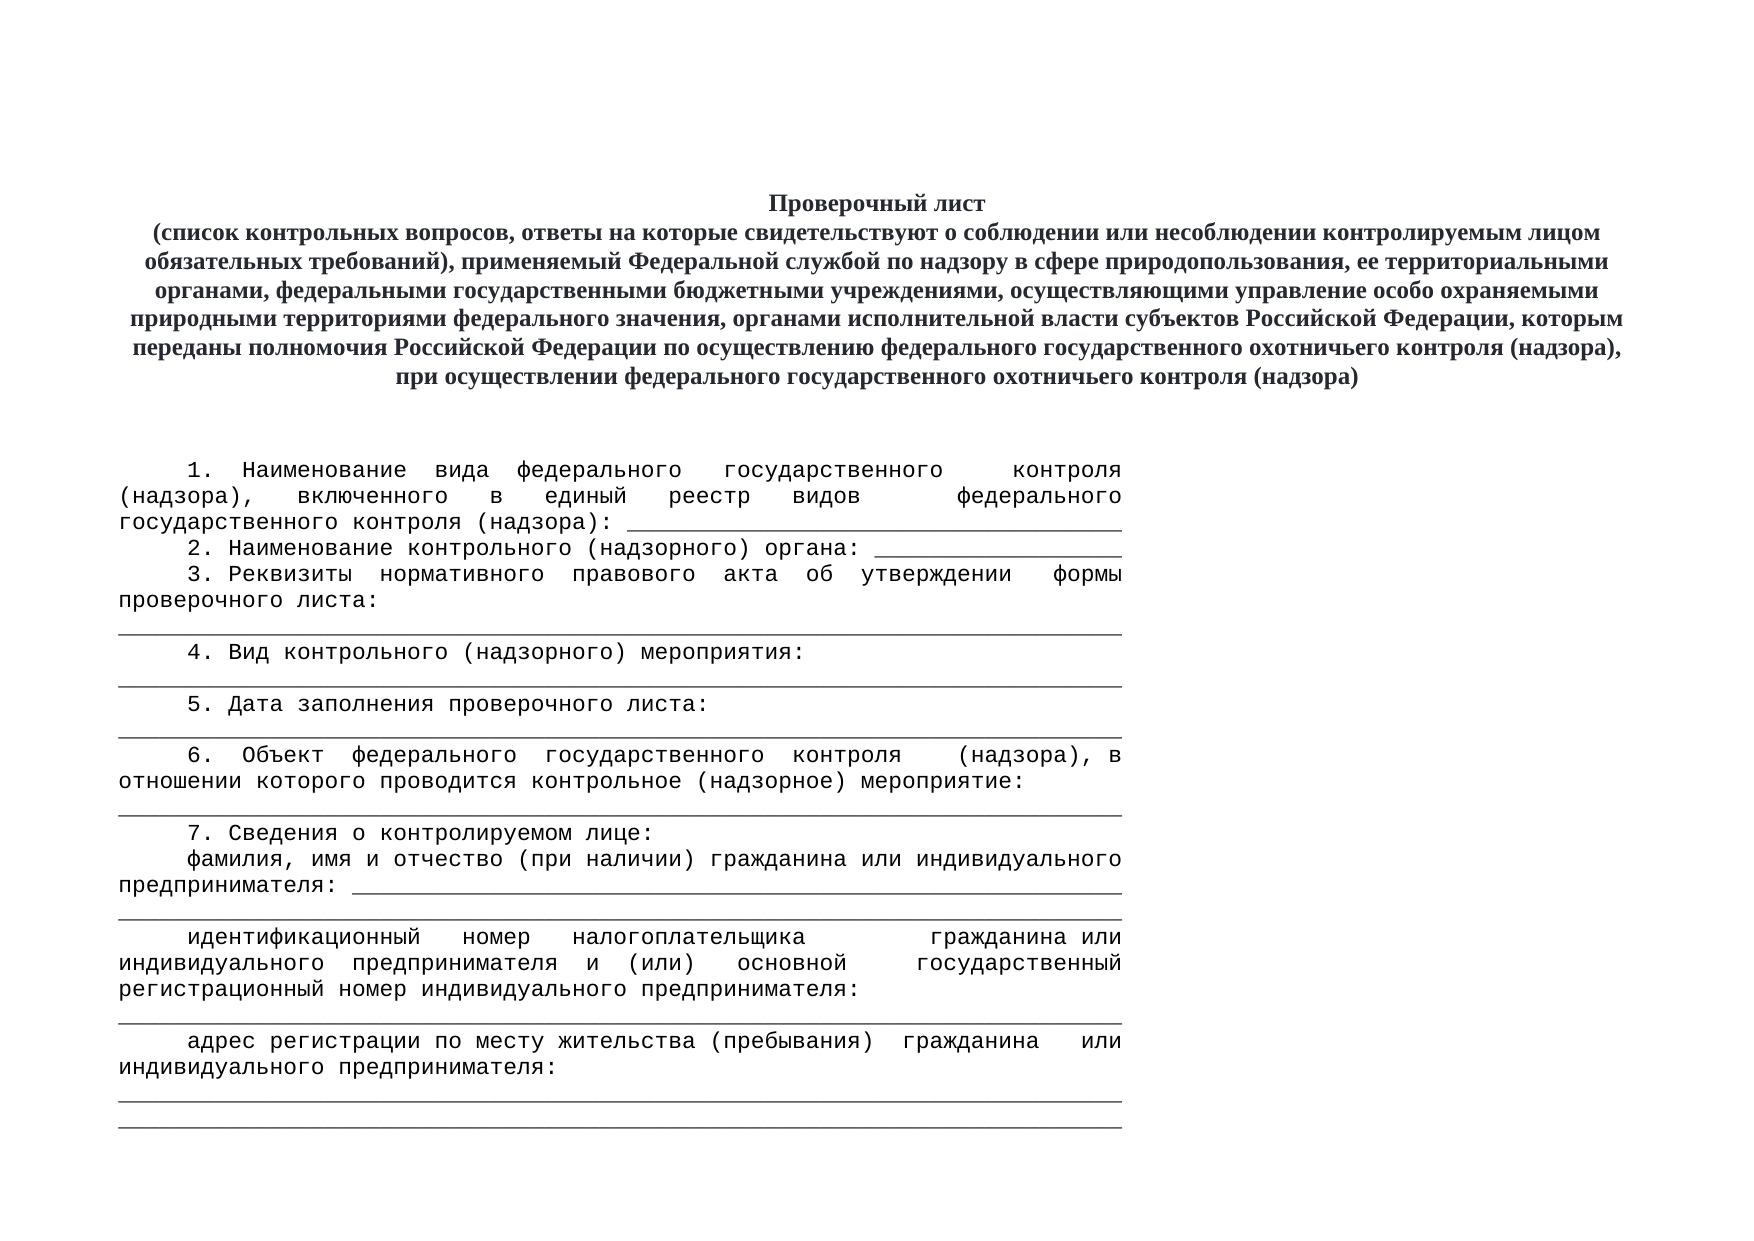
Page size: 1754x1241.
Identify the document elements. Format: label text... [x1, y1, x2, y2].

text государственного контроля (надзора): ____________________________________ [118, 510, 1636, 536]
text регистрационный номер индивидуального предпринимателя: [118, 977, 1636, 1003]
text _________________________________________________________________________ [118, 1003, 1636, 1029]
text 3. Реквизиты нормативного правового акта об утверждении формы [118, 562, 1636, 588]
text (надзора), включенного в единый реестр видов федерального [118, 484, 1636, 510]
text проверочного листа: [118, 588, 1636, 614]
text _________________________________________________________________________ [118, 899, 1636, 925]
text _________________________________________________________________________ [118, 718, 1636, 744]
text адрес регистрации по месту жительства (пребывания) гражданина или [118, 1029, 1636, 1055]
text индивидуального предпринимателя: [118, 1055, 1636, 1081]
text отношении которого проводится контрольное (надзорное) мероприятие: [118, 770, 1636, 796]
text фамилия, имя и отчество (при наличии) гражданина или индивидуального [118, 847, 1636, 873]
text 1. Наименование вида федерального государственного контроля [118, 458, 1636, 484]
text предпринимателя: ________________________________________________________ [118, 873, 1636, 899]
text индивидуального предпринимателя и (или) основной государственный [118, 951, 1636, 977]
text 2. Наименование контрольного (надзорного) органа: __________________ [118, 536, 1636, 562]
text 6. Объект федерального государственного контроля (надзора), в [118, 744, 1636, 770]
text Проверочный лист (список контрольных вопросов, ответы на которые свидетельствуют о соблюдении или несоблюдении контролируемым лицом обязательных требований), применяемый Федеральной службой по надзору в сфере природопользования, ее территориальными органами, федеральными государственными бюджетными учреждениями, осуществляющими управление особо охраняемыми природными территориями федерального значения, органами исполнительной власти субъектов Российской Федерации, которым переданы полномочия Российской Федерации по осуществлению федерального государственного охотничьего контроля (надзора), при осуществлении федерального государственного охотничьего контроля (надзора) [118, 188, 1636, 390]
text идентификационный номер налогоплательщика гражданина или [118, 925, 1636, 951]
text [118, 1107, 1636, 1133]
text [118, 1081, 1636, 1107]
text 5. Дата заполнения проверочного листа: [118, 692, 1636, 718]
text 7. Сведения о контролируемом лице: [118, 822, 1636, 847]
text _________________________________________________________________________ [118, 666, 1636, 692]
text _________________________________________________________________________ [118, 614, 1636, 640]
text _________________________________________________________________________ [118, 796, 1636, 822]
text 4. Вид контрольного (надзорного) мероприятия: [118, 640, 1636, 666]
